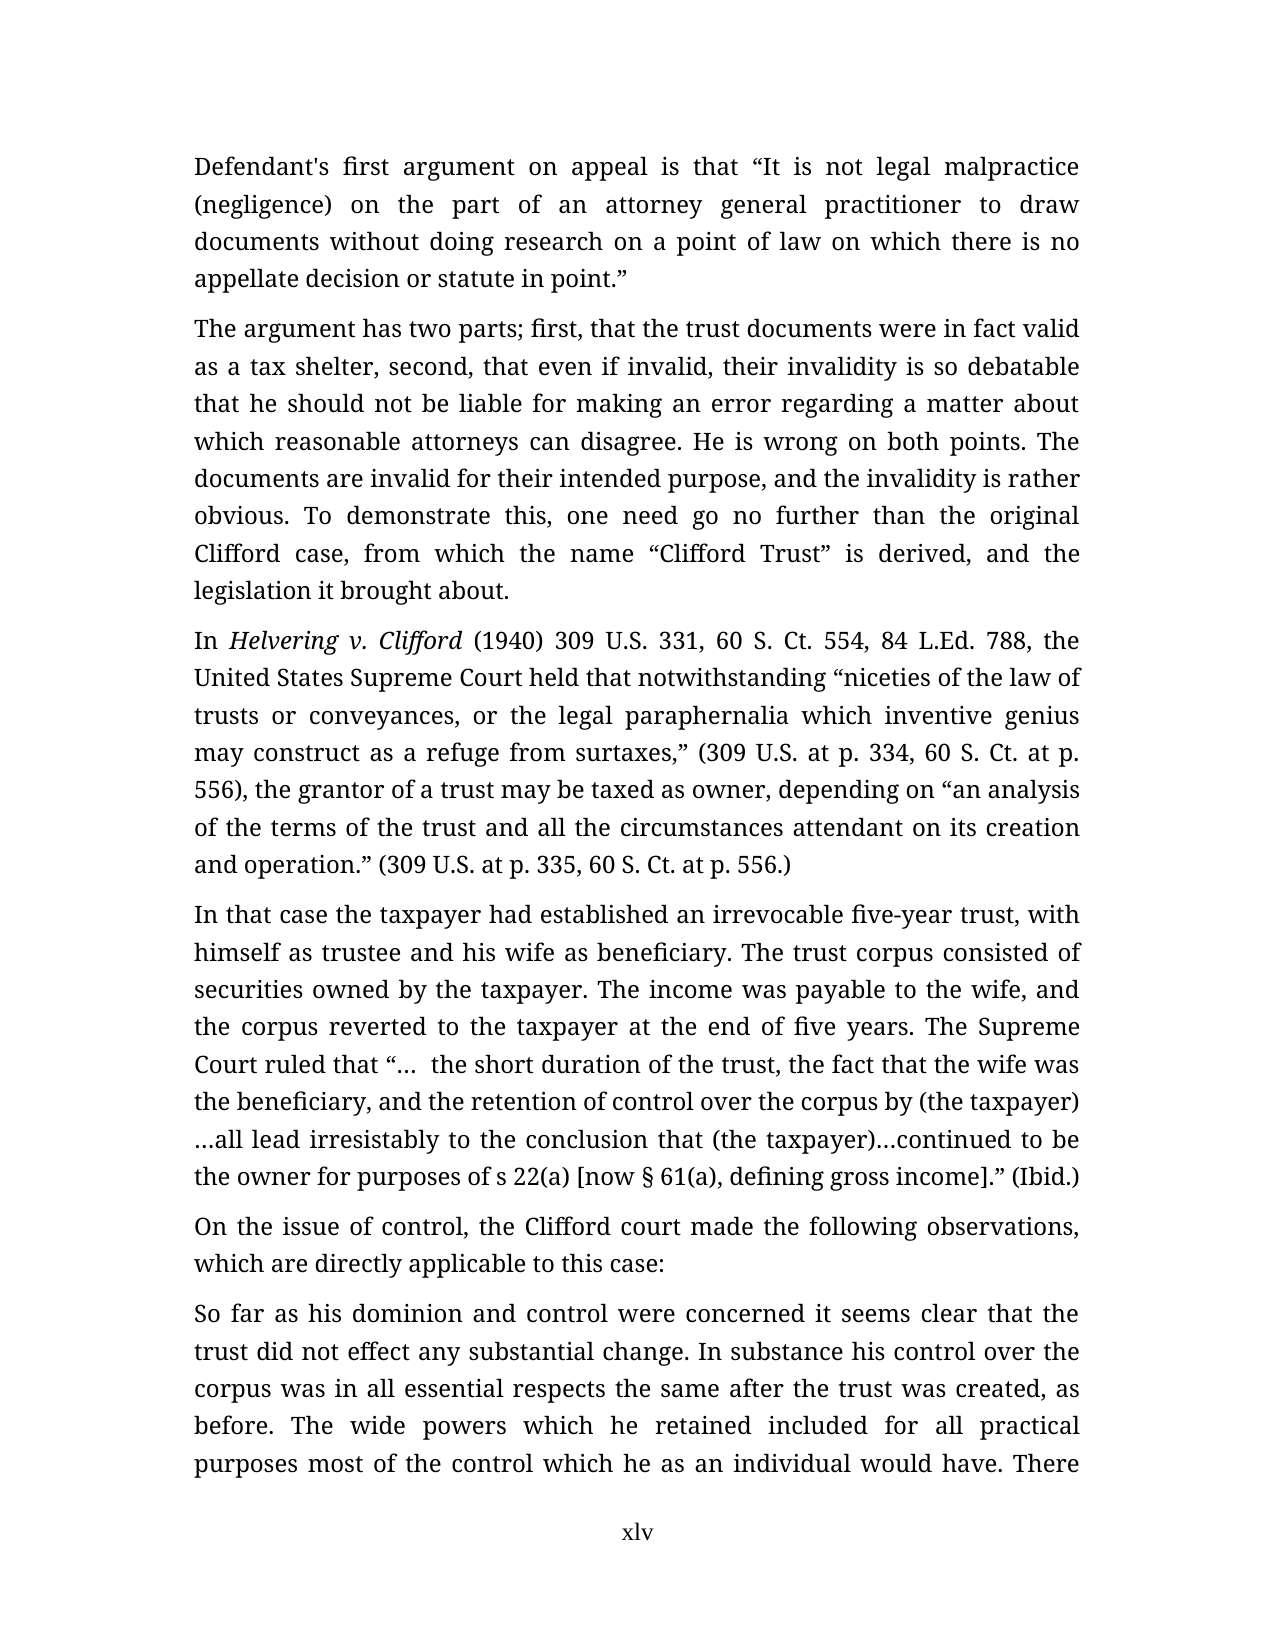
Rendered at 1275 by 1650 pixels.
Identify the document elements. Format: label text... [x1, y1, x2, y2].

text In that case the taxpayer had established an irrevocable five-year trust, with himself as trustee and his wife as beneficiary. The trust corpus consisted of securities owned by the taxpayer. The income was payable to the wife, and the corpus reverted to the taxpayer at the end of five years. The Supreme Court ruled that “… the short duration of the trust, the fact that the wife was the beneficiary, and the retention of control over the corpus by (the taxpayer)…all lead irresistably to the conclusion that (the taxpayer)…continued to be the owner for purposes of s 22(a) [now § 61(a), defining gross income].” (Ibid.) [194, 898, 1081, 1192]
text Defendant's first argument on appeal is that “It is not legal malpractice (negligence) on the part of an attorney general practitioner to draw documents without doing research on a point of law on which there is no appellate decision or statute in point.” [194, 150, 1081, 295]
text On the issue of control, the Clifford court made the following observations, which are directly applicable to this case: [194, 1210, 1081, 1280]
text In Helvering v. Clifford (1940) 309 U.S. 331, 60 S. Ct. 554, 84 L.Ed. 788, the United States Supreme Court held that notwithstanding “niceties of the law of trusts or conveyances, or the legal paraphernalia which inventive genius may construct as a refuge from surtaxes,” (309 U.S. at p. 334, 60 S. Ct. at p. 556), the grantor of a trust may be taxed as owner, depending on “an analysis of the terms of the trust and all the circumstances attendant on its creation and operation.” (309 U.S. at p. 335, 60 S. Ct. at p. 556.) [194, 624, 1081, 881]
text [194, 1297, 1081, 1479]
text The argument has two parts; first, that the trust documents were in fact valid as a tax shelter, second, that even if invalid, their invalidity is so debatable that he should not be liable for making an error regarding a matter about which reasonable attorneys can disagree. He is wrong on both points. The documents are invalid for their intended purpose, and the invalidity is rather obvious. To demonstrate this, one need go no further than the original Clifford case, from which the name “Clifford Trust” is derived, and the legislation it brought about. [194, 312, 1081, 606]
